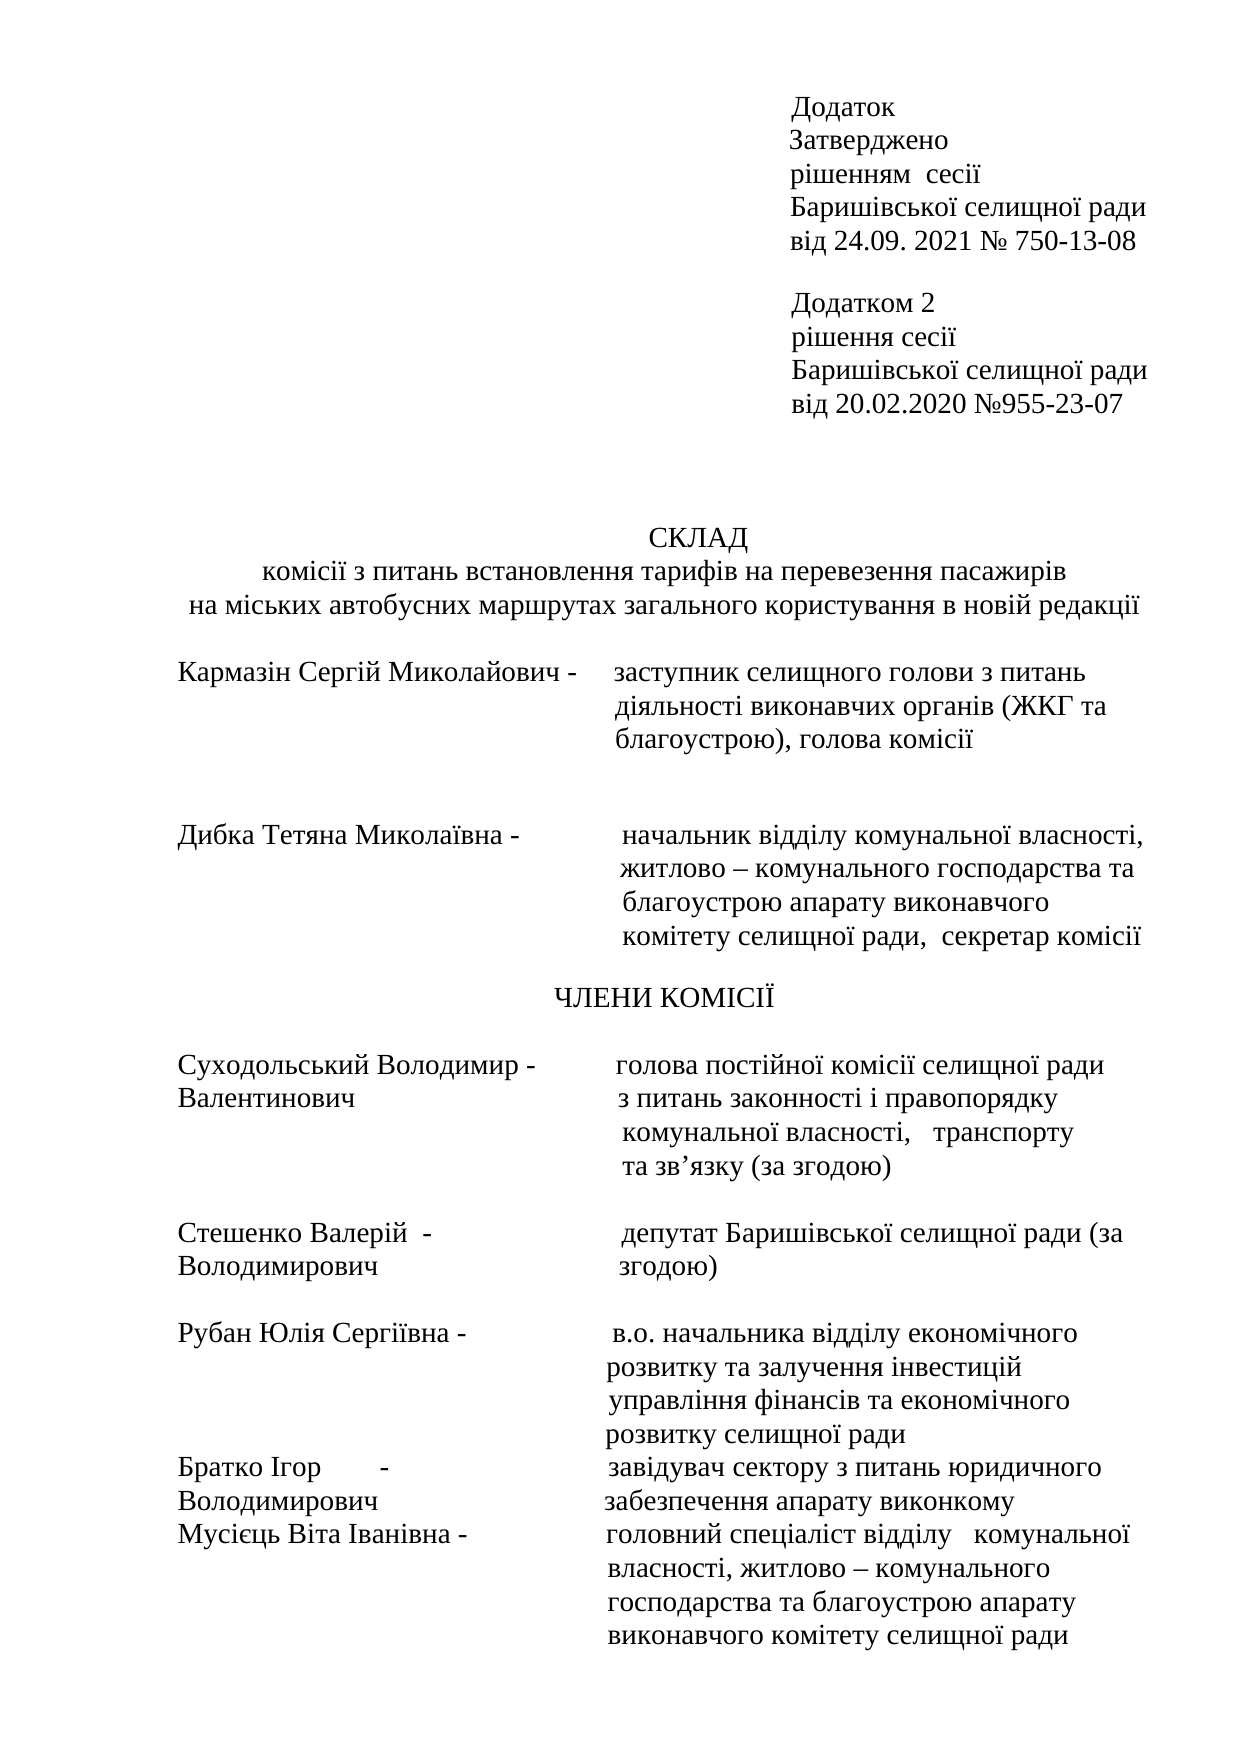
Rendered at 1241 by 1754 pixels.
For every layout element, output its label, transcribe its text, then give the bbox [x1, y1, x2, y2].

text розвитку селищної ради [177, 1416, 1152, 1449]
text комітету селищної ради, секретар комісії [177, 918, 1152, 951]
text Баришівської селищної ради [244, 352, 1152, 386]
text Баришівської селищної ради [177, 189, 1152, 223]
text Додатком 2 [244, 285, 1152, 319]
text СКЛАД [244, 520, 1152, 553]
text рішенням сесії [177, 156, 1152, 189]
text діяльності виконавчих органів (ЖКГ та [177, 688, 1152, 721]
text Валентинович з питань законності і правопорядку [177, 1081, 1152, 1114]
text від 24.09. 2021 № 750-13-08 [177, 223, 1152, 256]
text від 20.02.2020 №955-23-07 [244, 386, 1152, 419]
text Мусієць Віта Іванівна - головний спеціаліст відділу комунальної [177, 1517, 1152, 1550]
text благоустрою), голова комісії [177, 721, 1152, 755]
text господарства та благоустрою апарату [177, 1584, 1152, 1617]
text Братко Ігор - завідувач сектору з питань юридичного [177, 1449, 1152, 1483]
text Додаток [177, 89, 1152, 122]
text Затверджено [177, 122, 1152, 156]
text Суходольський Володимир - голова постійної комісії селищної ради [177, 1047, 1152, 1081]
text Дибка Тетяна Миколаївна - начальник відділу комунальної власності, [177, 817, 1152, 851]
text комунальної власності, транспорту [177, 1114, 1152, 1148]
text виконавчого комітету селищної ради [177, 1617, 1152, 1651]
text власності, житлово – комунального [177, 1550, 1152, 1584]
text Кармазін Сергій Миколайович - заступник селищного голови з питань [177, 654, 1152, 688]
text Володимирович забезпечення апарату виконкому [177, 1483, 1152, 1517]
text розвитку та залучення інвестицій [177, 1349, 1152, 1382]
text Володимирович згодою) [177, 1248, 1152, 1282]
text Стешенко Валерій - депутат Баришівської селищної ради (за [177, 1215, 1152, 1248]
text управління фінансів та економічного [177, 1382, 1152, 1416]
text Рубан Юлія Сергіївна - в.о. начальника відділу економічного [177, 1315, 1152, 1349]
text рішення сесії [244, 319, 1152, 352]
text ЧЛЕНИ КОМІСІЇ [177, 980, 1152, 1013]
text благоустрою апарату виконавчого [177, 884, 1152, 918]
text житлово – комунального господарства та [177, 851, 1152, 884]
text комісії з питань встановлення тарифів на перевезення пасажирів [177, 553, 1152, 587]
text та зв’язку (за згодою) [177, 1148, 1152, 1181]
text на міських автобусних маршрутах загального користування в новій редакції [177, 587, 1152, 621]
